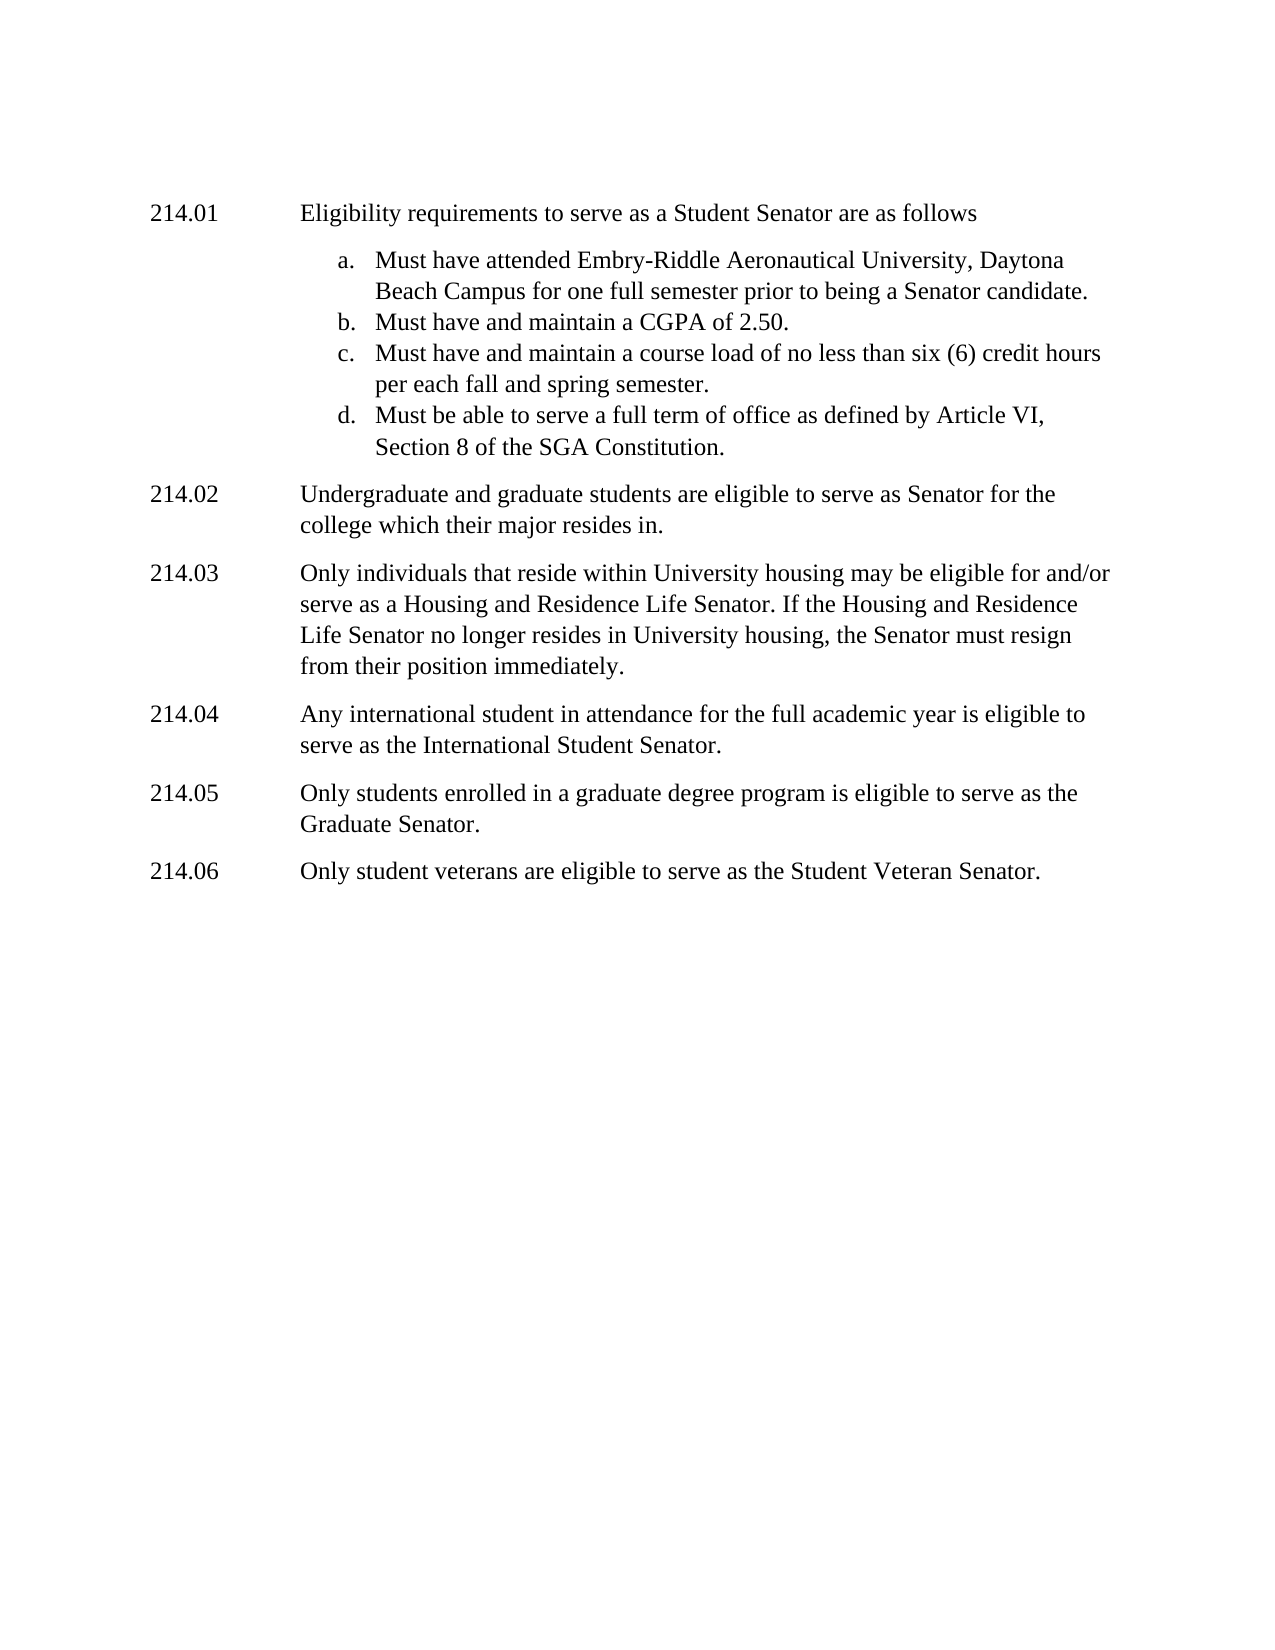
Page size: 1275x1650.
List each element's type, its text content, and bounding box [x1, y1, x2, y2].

list Must have attended Embry-Riddle Aeronautical University, Daytona Beach Campus for one full semester prior to being a Senator candidate. [337, 245, 1125, 305]
text 214.05 Only students enrolled in a graduate degree program is eligible to serve as the Graduate Senator. [150, 778, 1125, 837]
text 214.04 Any international student in attendance for the full academic year is eligible to serve as the International Student Senator. [150, 699, 1125, 759]
text 214.02 Undergraduate and graduate students are eligible to serve as Senator for the college which their major resides in. [150, 479, 1125, 539]
list Must be able to serve a full term of office as defined by Article VI, Section 8 of the SGA Constitution. [337, 401, 1125, 460]
list Must have and maintain a CGPA of 2.50. [337, 307, 1125, 336]
list Must have and maintain a course load of no less than six (6) credit hours per each fall and spring semester. [337, 338, 1125, 398]
text 214.06 Only student veterans are eligible to serve as the Student Veteran Senator. [150, 856, 1125, 885]
text 214.03 Only individuals that reside within University housing may be eligible for and/or serve as a Housing and Residence Life Senator. If the Housing and Residence Life Senator no longer resides in University housing, the Senator must resign from their position immediately. [150, 558, 1125, 680]
text 214.01 Eligibility requirements to serve as a Student Senator are as follows [150, 198, 1125, 226]
